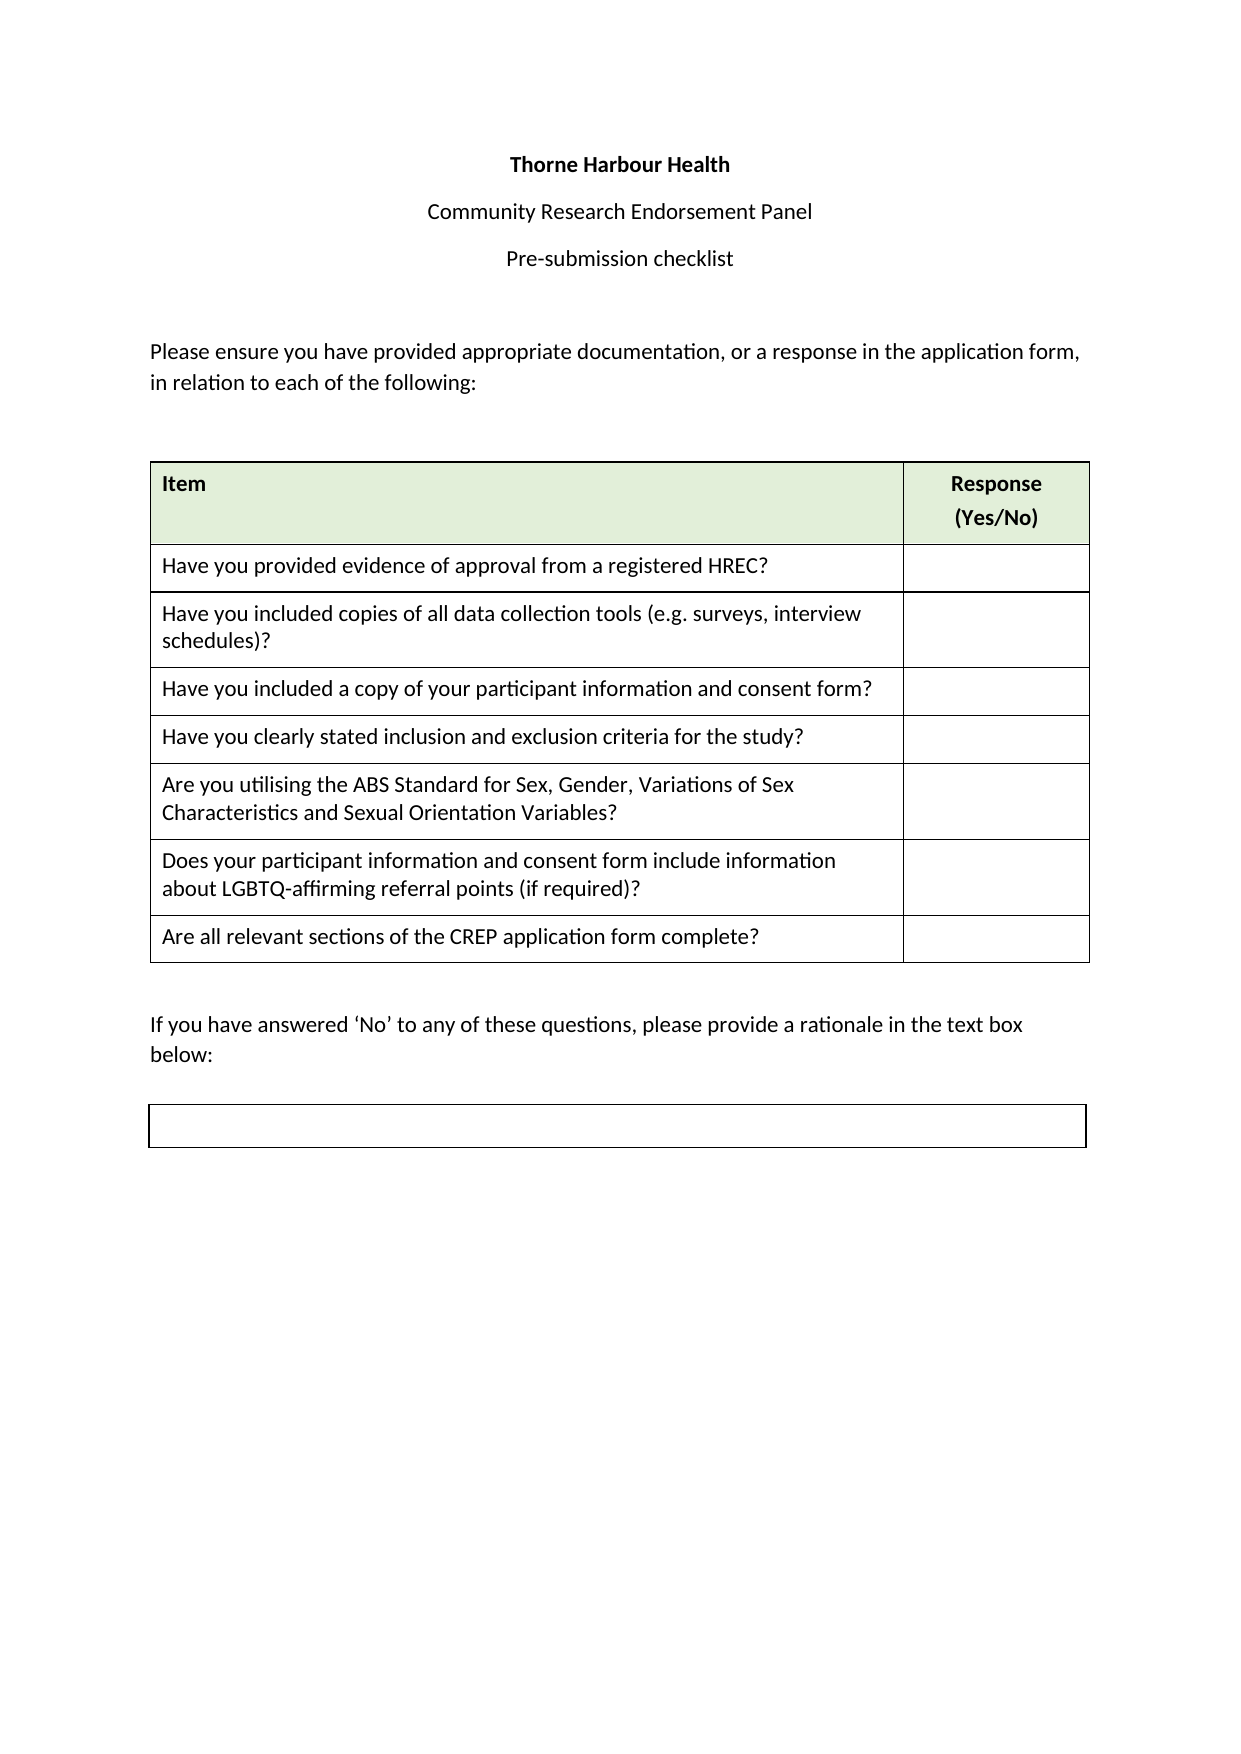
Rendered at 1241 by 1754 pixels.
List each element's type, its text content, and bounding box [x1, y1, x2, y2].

table_cell Are all relevant sections of the CREP application form complete? [151, 916, 903, 962]
table_header Response (Yes/No) [904, 463, 1089, 543]
table_cell [904, 716, 1089, 763]
text Thorne Harbour Health [150, 150, 1090, 178]
table_cell Have you included a copy of your participant information and consent form? [151, 668, 903, 715]
table_cell [904, 668, 1089, 715]
table_cell Have you provided evidence of approval from a registered HREC? [151, 545, 903, 591]
table_header Item [151, 463, 903, 543]
table_cell Have you included copies of all data collection tools (e.g. surveys, interview schedules)? [151, 593, 903, 667]
table_cell Are you utilising the ABS Standard for Sex, Gender, Variations of Sex Characteristics and Sexual Orientation Variables? [151, 764, 903, 839]
table_cell [904, 545, 1089, 591]
text Community Research Endorsement Panel [150, 197, 1090, 225]
table_cell [904, 916, 1089, 962]
table_cell [904, 593, 1089, 667]
table_cell Does your participant information and consent form include information about LGBTQ-affirming referral points (if required)? [151, 840, 903, 914]
table_cell Have you clearly stated inclusion and exclusion criteria for the study? [151, 716, 903, 763]
table_cell [904, 840, 1089, 914]
table_cell [904, 764, 1089, 839]
text Please ensure you have provided appropriate documentation, or a response in the application form, in relation to each of the following: [150, 337, 1090, 396]
text Pre-submission checklist [150, 244, 1090, 272]
text If you have answered ‘No’ to any of these questions, please provide a rationale in the text box below: [150, 1010, 1090, 1068]
